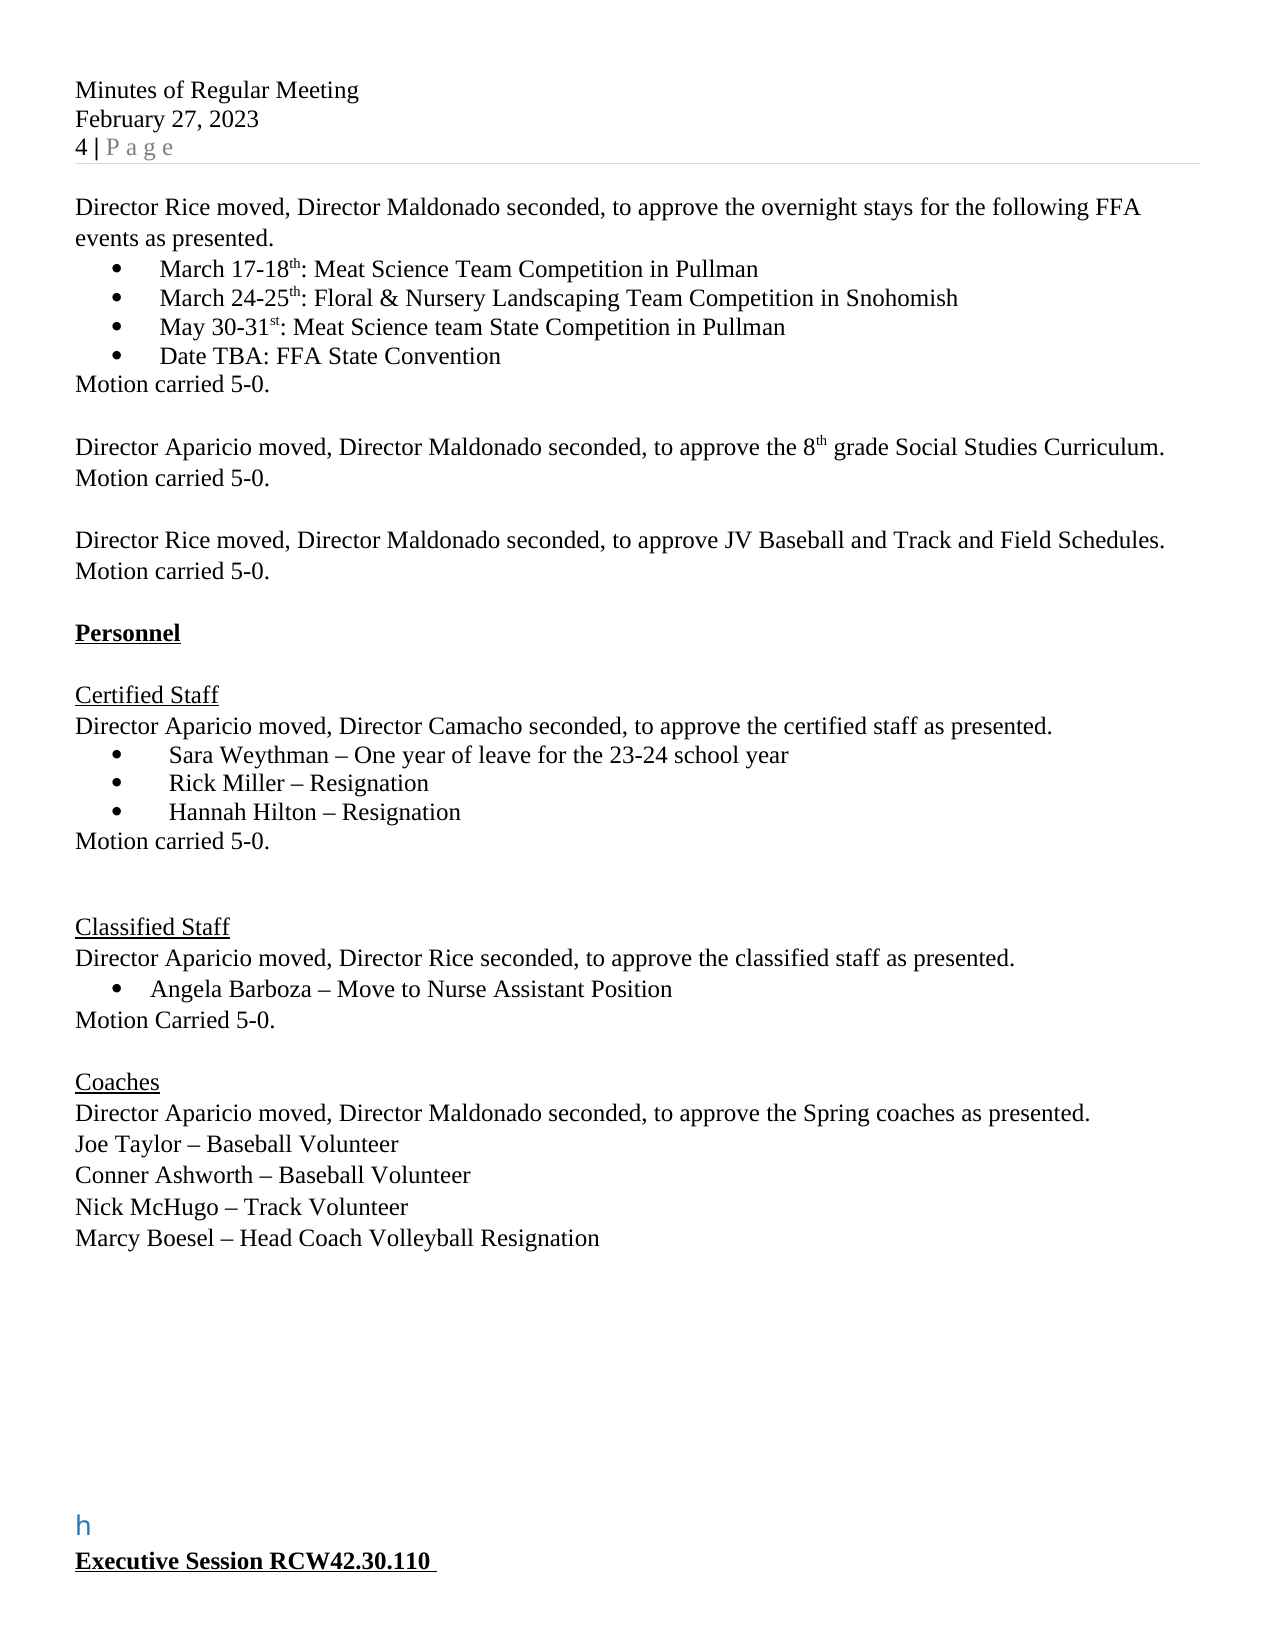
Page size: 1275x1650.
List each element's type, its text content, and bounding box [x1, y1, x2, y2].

text Motion carried 5-0. [75, 556, 1200, 584]
list Sara Weythman – One year of leave for the 23-24 school year [112, 740, 1200, 768]
text Director Aparicio moved, Director Maldonado seconded, to approve the Spring coaches as presented. [75, 1098, 1200, 1127]
text Coaches [75, 1067, 1200, 1096]
text Nick McHugo – Track Volunteer [75, 1192, 1200, 1220]
text Director Rice moved, Director Maldonado seconded, to approve JV Baseball and Track and Field Schedules. [75, 525, 1200, 553]
text Conner Ashworth – Baseball Volunteer [75, 1161, 1200, 1189]
list March 24-25th: Floral & Nursery Landscaping Team Competition in Snohomish [112, 283, 1200, 312]
list Angela Barboza – Move to Nurse Assistant Position [112, 974, 1200, 1003]
list Rick Miller – Resignation [112, 768, 1200, 797]
text Motion carried 5-0. [75, 826, 1200, 855]
text Director Rice moved, Director Maldonado seconded, to approve the overnight stays for the following FFA events as presented. [75, 192, 1200, 252]
list March 17-18th: Meat Science Team Competition in Pullman [112, 254, 1200, 283]
text Motion carried 5-0. [75, 463, 1200, 491]
text Classified Staff [75, 912, 1200, 941]
text Executive Session RCW42.30.110 [75, 1546, 1200, 1575]
text Motion Carried 5-0. [75, 1005, 1200, 1034]
list Date TBA: FFA State Convention [112, 341, 1200, 369]
subtitle h [75, 1506, 1200, 1543]
list May 30-31st: Meat Science team State Competition in Pullman [112, 312, 1200, 341]
text Marcy Boesel – Head Coach Volleyball Resignation [75, 1223, 1200, 1251]
text Certified Staff [75, 680, 1200, 709]
text Director Aparicio moved, Director Maldonado seconded, to approve the 8th grade Social Studies Curriculum. [75, 432, 1200, 460]
text Motion carried 5-0. [75, 369, 1200, 398]
text Personnel [75, 618, 1200, 647]
text Director Aparicio moved, Director Camacho seconded, to approve the certified staff as presented. [75, 711, 1200, 740]
text Director Aparicio moved, Director Rice seconded, to approve the classified staff as presented. [75, 943, 1200, 972]
text Joe Taylor – Baseball Volunteer [75, 1129, 1200, 1158]
list Hannah Hilton – Resignation [112, 797, 1200, 826]
